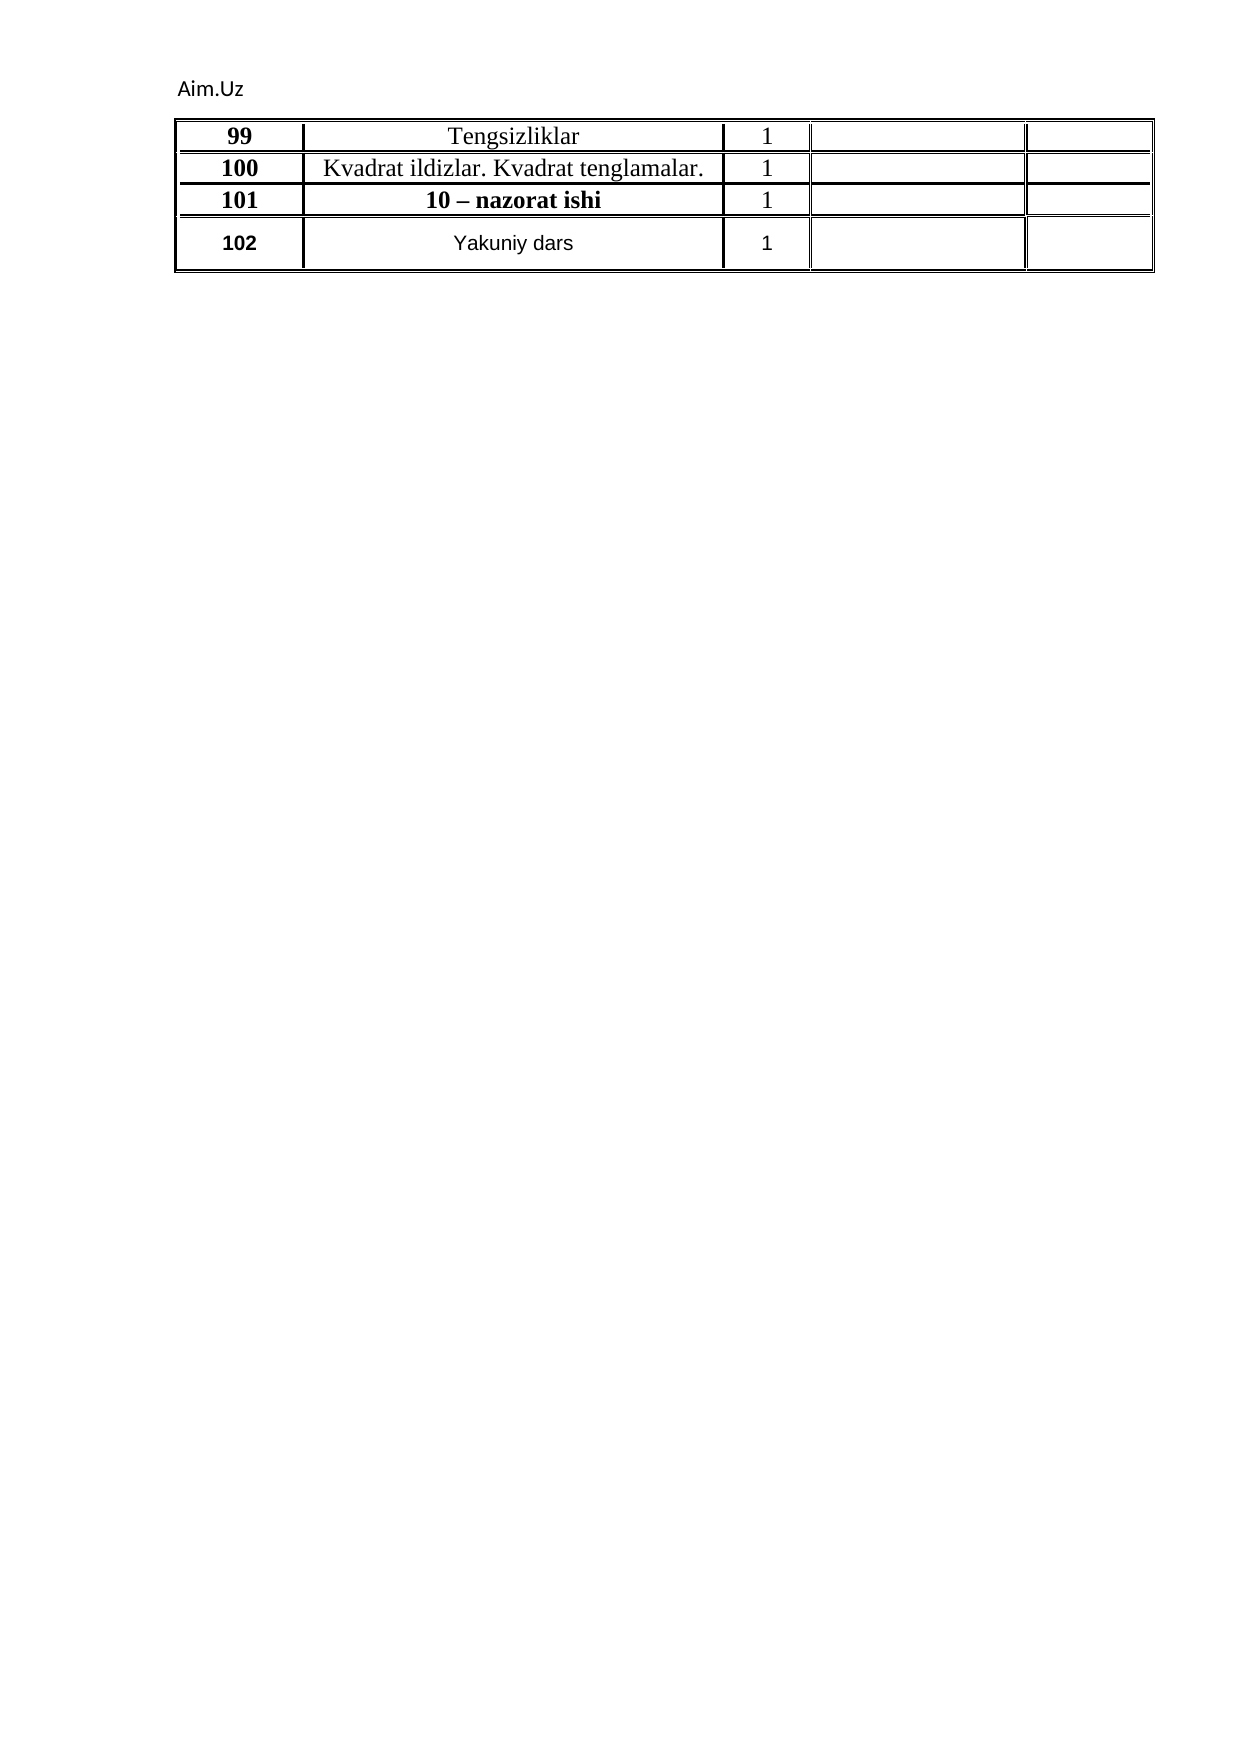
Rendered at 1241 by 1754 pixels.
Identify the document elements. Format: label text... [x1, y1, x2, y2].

table_cell [811, 218, 1026, 269]
table_cell Kvadrat ildizlar. Kvadrat tenglamalar. [305, 154, 722, 182]
table_cell [1028, 150, 1152, 182]
table_cell Tengsizliklar [303, 122, 723, 150]
table_cell [1026, 122, 1152, 150]
table_cell [811, 120, 1026, 150]
table_cell 1 [723, 122, 811, 150]
table_cell 99 [177, 122, 303, 150]
table_cell 102 [177, 214, 303, 269]
table_cell 1 [725, 185, 809, 214]
table_cell [1028, 182, 1152, 214]
table_cell 1 [723, 218, 811, 269]
table_cell 10 – nazorat ishi [305, 185, 722, 214]
table_cell [812, 185, 1024, 214]
table_cell 100 [177, 150, 302, 182]
table_cell [1026, 214, 1152, 269]
table_cell [812, 154, 1024, 182]
table_cell 101 [177, 182, 302, 214]
table_cell 1 [725, 154, 809, 182]
table_cell Yakuniy dars [303, 218, 723, 269]
